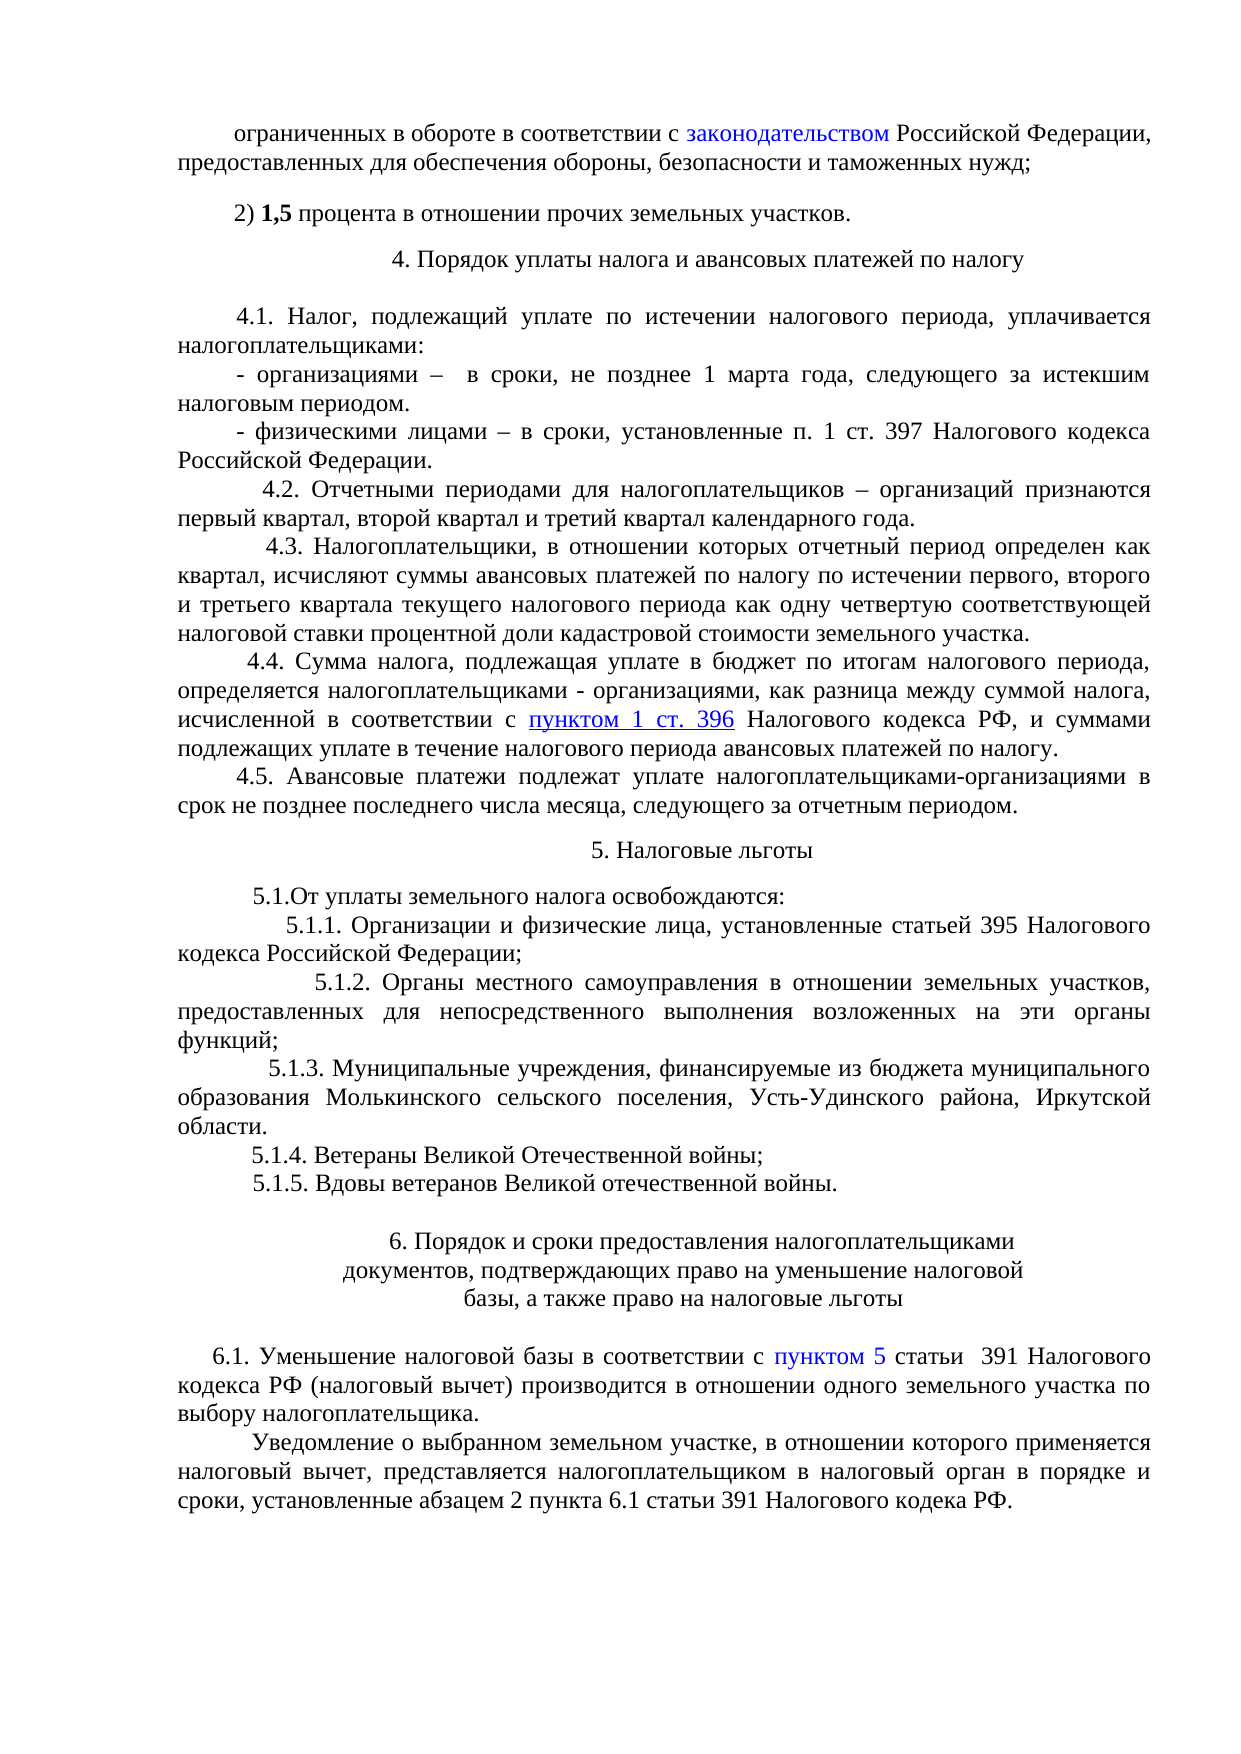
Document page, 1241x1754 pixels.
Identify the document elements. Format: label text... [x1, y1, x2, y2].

text 4. Порядок уплаты налога и авансовых платежей по налогу [265, 244, 1152, 273]
text 5.1.1. Организации и физические лица, установленные статьей 395 Налогового кодекса Российской Федерации; [177, 910, 1152, 967]
text 6.1. Уменьшение налоговой базы в соответствии с пунктом 5 статьи 391 Налогового кодекса РФ (налоговый вычет) производится в отношении одного земельного участка по выбору налогоплательщика. [177, 1341, 1152, 1427]
text Уведомление о выбранном земельном участке, в отношении которого применяется налоговый вычет, представляется налогоплательщиком в налоговый орган в порядке и сроки, установленные абзацем 2 пункта 6.1 статьи 391 Налогового кодека РФ. [177, 1427, 1152, 1513]
text ограниченных в обороте в соответствии с законодательством Российской Федерации, предоставленных для обеспечения обороны, безопасности и таможенных нужд; [177, 118, 1152, 176]
text 5. Налоговые льготы [252, 836, 1152, 864]
text - организациями – в сроки, не позднее 1 марта года, следующего за истекшим налоговым периодом. [177, 359, 1152, 416]
text 5.1.2. Органы местного самоуправления в отношении земельных участков, предоставленных для непосредственного выполнения возложенных на эти органы функций; [177, 967, 1152, 1053]
text 4.3. Налогоплательщики, в отношении которых отчетный период определен как квартал, исчисляют суммы авансовых платежей по налогу по истечении первого, второго и третьего квартала текущего налогового периода как одну четвертую соответствующей налоговой ставки процентной доли кадастровой стоимости земельного участка. [177, 531, 1152, 646]
text базы, а также право на налоговые льготы [215, 1283, 1152, 1312]
text 5.1.5. Вдовы ветеранов Великой отечественной войны. [177, 1168, 1152, 1197]
text 4.4. Сумма налога, подлежащая уплате в бюджет по итогам налогового периода, определяется налогоплательщиками - организациями, как разница между суммой налога, исчисленной в соответствии с пунктом 1 ст. 396 Налогового кодекса РФ, и суммами подлежащих уплате в течение налогового периода авансовых платежей по налогу. [177, 646, 1152, 761]
text документов, подтверждающих право на уменьшение налоговой [215, 1255, 1152, 1283]
text - физическими лицами – в сроки, установленные п. 1 ст. 397 Налогового кодекса Российской Федерации. [177, 416, 1152, 474]
text 5.1.4. Ветераны Великой Отечественной войны; [177, 1140, 1152, 1168]
text 4.5. Авансовые платежи подлежат уплате налогоплательщиками-организациями в срок не позднее последнего числа месяца, следующего за отчетным периодом. [177, 761, 1152, 819]
text 2) 1,5 процента в отношении прочих земельных участков. [177, 198, 1152, 227]
list 4.2. Отчетными периодами для налогоплательщиков – организаций признаются первый квартал, второй квартал и третий квартал календарного года. [177, 474, 1152, 531]
text 5.1.3. Муниципальные учреждения, финансируемые из бюджета муниципального образования Молькинского сельского поселения, Усть-Удинского района, Иркутской области. [177, 1053, 1152, 1140]
text 6. Порядок и сроки предоставления налогоплательщиками [252, 1226, 1152, 1255]
text 5.1.От уплаты земельного налога освобождаются: [177, 881, 1152, 910]
text 4.1. Налог, подлежащий уплате по истечении налогового периода, уплачивается налогоплательщиками: [177, 301, 1152, 359]
